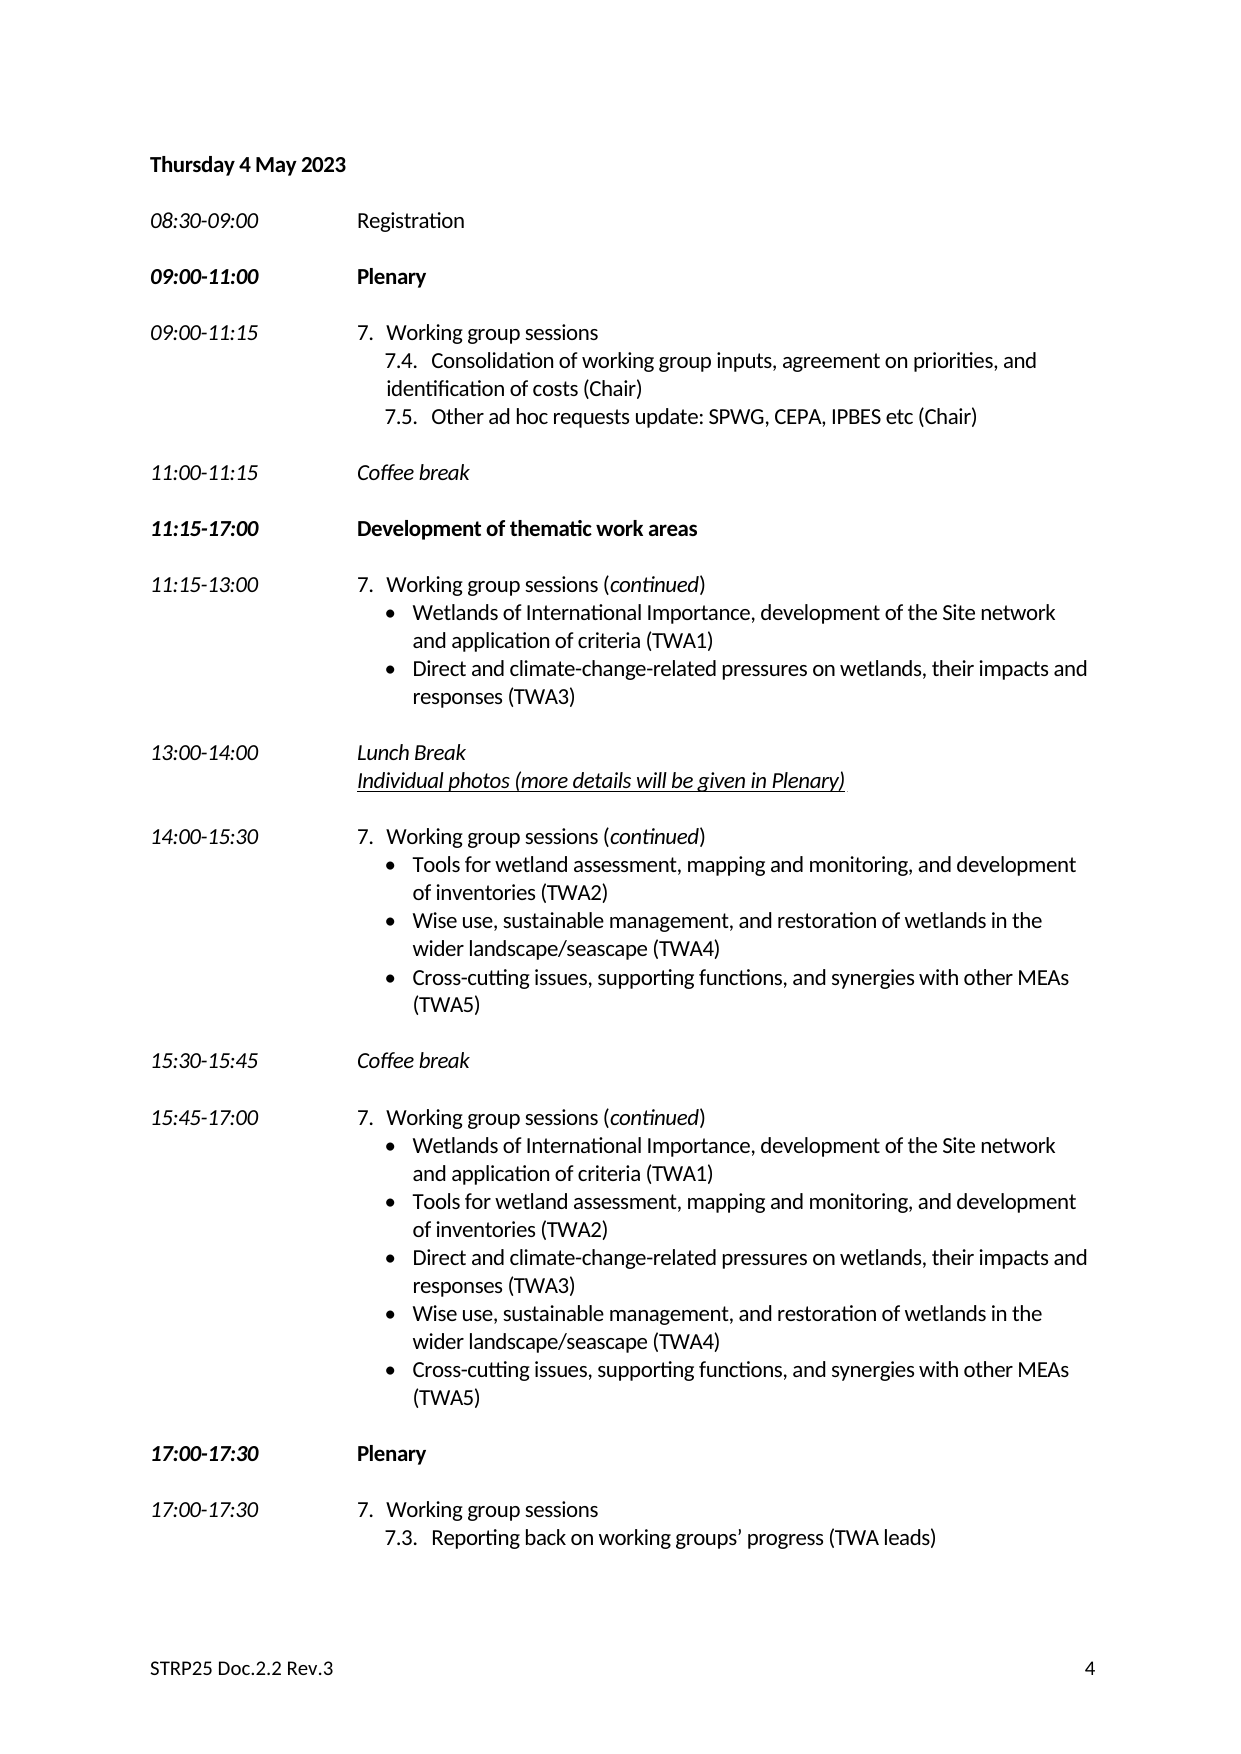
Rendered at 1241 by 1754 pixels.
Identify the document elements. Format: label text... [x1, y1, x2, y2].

text • Cross-cutting issues, supporting functions, and synergies with other MEAs (TWA5) [150, 963, 1090, 1019]
text Thursday 4 May 2023 [150, 150, 1090, 178]
text 7.4. Consolidation of working group inputs, agreement on priorities, and identification of costs (Chair) [150, 346, 1090, 402]
text 7.5. Other ad hoc requests update: SPWG, CEPA, IPBES etc (Chair) [150, 402, 1090, 430]
text 17:00-17:30 Plenary [150, 1439, 1090, 1467]
text • Wise use, sustainable management, and restoration of wetlands in the wider landscape/seascape (TWA4) [150, 907, 1090, 963]
text Individual photos (more details will be given in Plenary) [150, 766, 1090, 794]
text 11:15-17:00 Development of thematic work areas [150, 514, 1090, 542]
text • Direct and climate-change-related pressures on wetlands, their impacts and responses (TWA3) [150, 1243, 1090, 1299]
text 7.3. Reporting back on working groups’ progress (TWA leads) [150, 1523, 1090, 1551]
text 14:00-15:30 7. Working group sessions (continued) [150, 822, 1090, 851]
text 08:30-09:00 Registration [150, 206, 1090, 234]
text 09:00-11:00 Plenary [150, 262, 1090, 290]
text • Wetlands of International Importance, development of the Site network and application of criteria (TWA1) [150, 1131, 1090, 1187]
text • Direct and climate-change-related pressures on wetlands, their impacts and responses (TWA3) [150, 654, 1090, 710]
text • Wetlands of International Importance, development of the Site network and application of criteria (TWA1) [150, 598, 1090, 654]
text • Tools for wetland assessment, mapping and monitoring, and development of inventories (TWA2) [150, 1187, 1090, 1243]
text • Tools for wetland assessment, mapping and monitoring, and development of inventories (TWA2) [150, 851, 1090, 907]
text 13:00-14:00 Lunch Break [150, 738, 1090, 766]
text 11:00-11:15 Coffee break [150, 458, 1090, 486]
text 09:00-11:15 7. Working group sessions [150, 318, 1090, 346]
text 11:15-13:00 7. Working group sessions (continued) [150, 570, 1090, 598]
text 15:45-17:00 7. Working group sessions (continued) [150, 1103, 1090, 1131]
text 15:30-15:45 Coffee break [150, 1047, 1090, 1075]
text • Cross-cutting issues, supporting functions, and synergies with other MEAs (TWA5) [150, 1355, 1090, 1411]
text • Wise use, sustainable management, and restoration of wetlands in the wider landscape/seascape (TWA4) [150, 1299, 1090, 1355]
text 17:00-17:30 7. Working group sessions [150, 1495, 1090, 1523]
